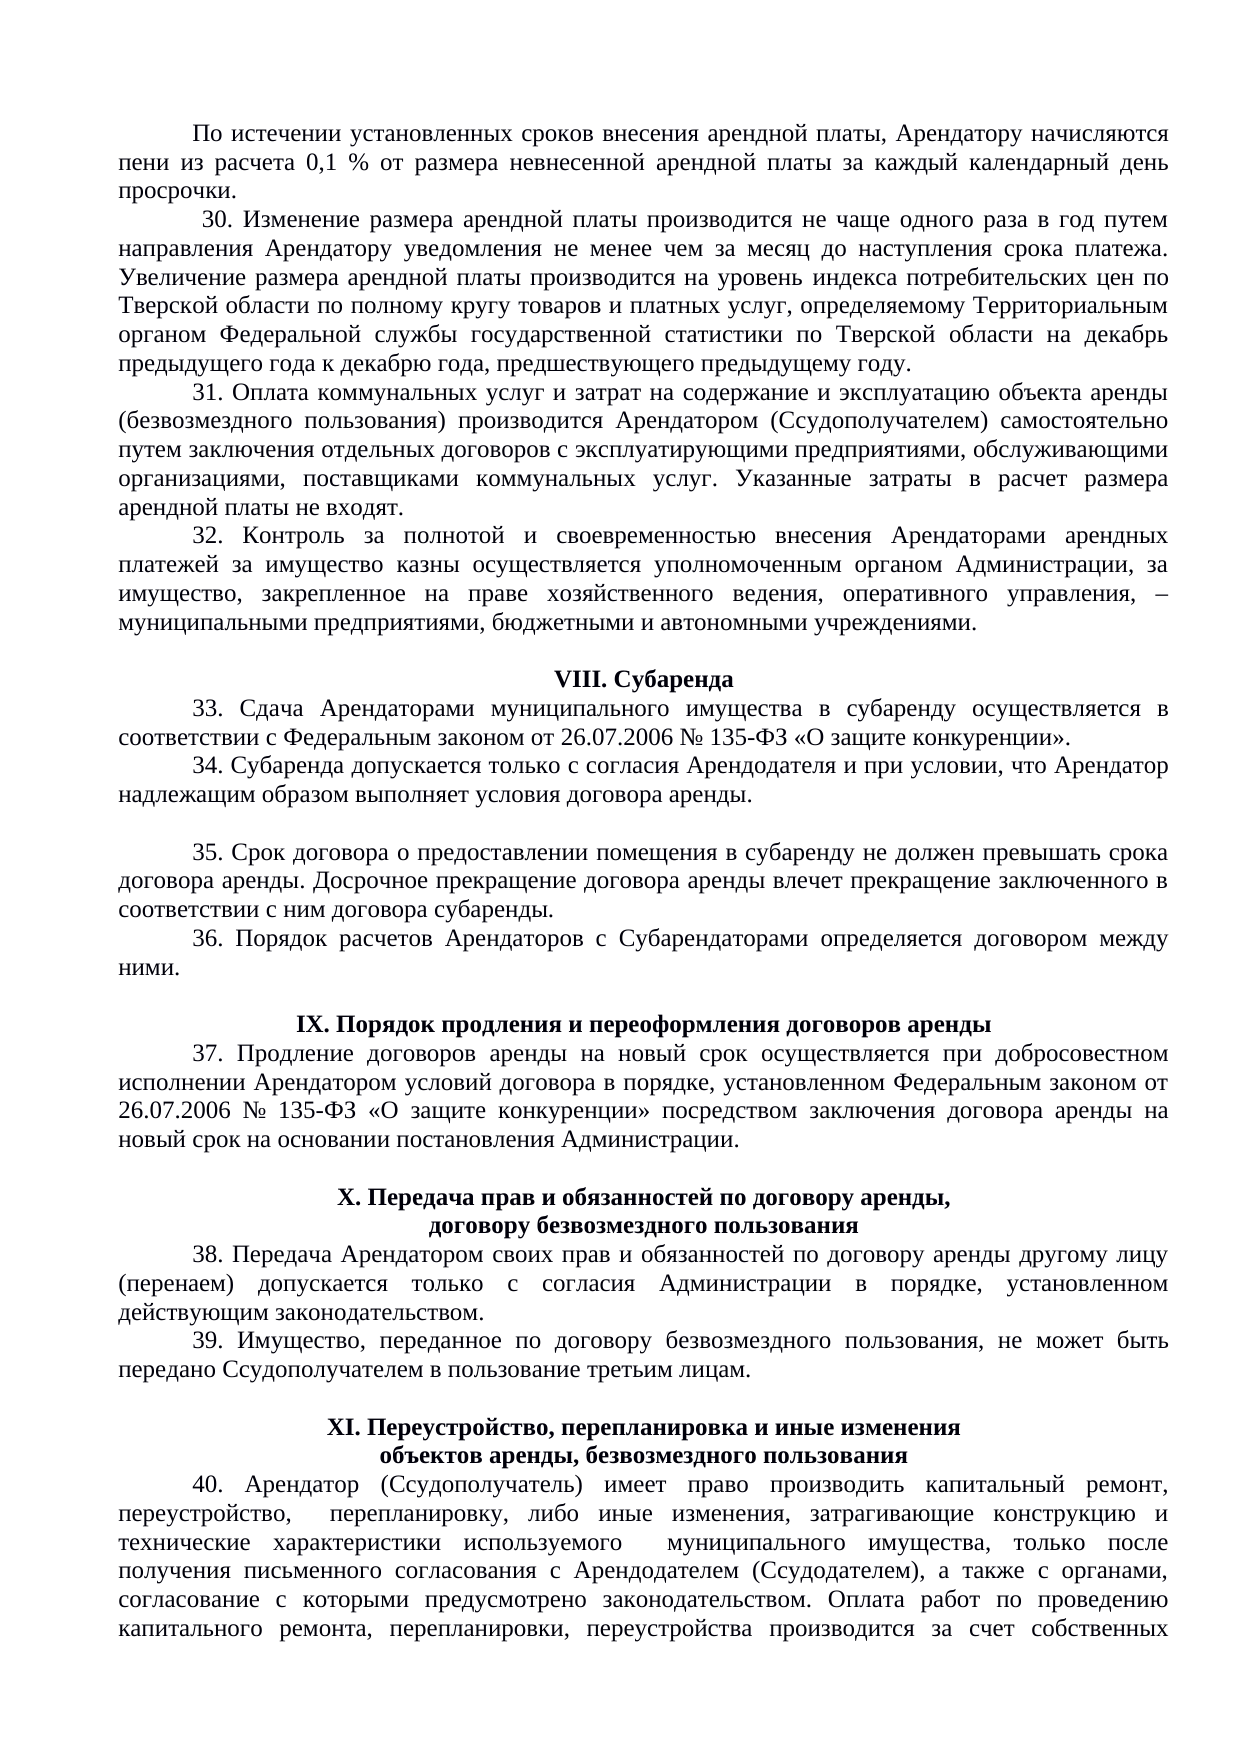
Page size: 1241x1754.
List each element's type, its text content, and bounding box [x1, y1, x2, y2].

text 34. Субаренда допускается только с согласия Арендодателя и при условии, что Арендатор надлежащим образом выполняет условия договора аренды. [118, 751, 1169, 808]
text VIII. Субаренда [118, 664, 1169, 693]
text По истечении установленных сроков внесения арендной платы, Арендатору начисляются пени из расчета 0,1 % от размера невнесенной арендной платы за каждый календарный день просрочки. [118, 118, 1169, 204]
text X. Передача прав и обязанностей по договору аренды, [118, 1182, 1169, 1211]
text 32. Контроль за полнотой и своевременностью внесения Арендаторами арендных платежей за имущество казны осуществляется уполномоченным органом Администрации, за имущество, закрепленное на праве хозяйственного ведения, оперативного управления, – муниципальными предприятиями, бюджетными и автономными учреждениями. [118, 521, 1169, 636]
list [118, 1469, 1169, 1642]
text 30. Изменение размера арендной платы производится не чаще одного раза в год путем направления Арендатору уведомления не менее чем за месяц до наступления срока платежа. Увеличение размера арендной платы производится на уровень индекса потребительских цен по Тверской области по полному кругу товаров и платных услуг, определяемому Территориальным органом Федеральной службы государственной статистики по Тверской области на декабрь предыдущего года к декабрю года, предшествующего предыдущему году. [118, 204, 1169, 377]
subtitle объектов аренды, безвозмездного пользования [118, 1441, 1169, 1469]
text 37. Продление договоров аренды на новый срок осуществляется при добросовестном исполнении Арендатором условий договора в порядке, установленном Федеральным законом от 26.07.2006 № 135-ФЗ «О защите конкуренции» посредством заключения договора аренды на новый срок на основании постановления Администрации. [118, 1038, 1169, 1153]
text 39. Имущество, переданное по договору безвозмездного пользования, не может быть передано Ссудополучателем в пользование третьим лицам. [118, 1326, 1169, 1383]
text 36. Порядок расчетов Арендаторов с Субарендаторами определяется договором между ними. [118, 923, 1169, 981]
text 31. Оплата коммунальных услуг и затрат на содержание и эксплуатацию объекта аренды (безвозмездного пользования) производится Арендатором (Ссудополучателем) самостоятельно путем заключения отдельных договоров с эксплуатирующими предприятиями, обслуживающими организациями, поставщиками коммунальных услуг. Указанные затраты в расчет размера арендной платы не входят. [118, 377, 1169, 521]
text IX. Порядок продления и переоформления договоров аренды [118, 1009, 1169, 1038]
text 33. Сдача Арендаторами муниципального имущества в субаренду осуществляется в соответствии с Федеральным законом от 26.07.2006 № 135-ФЗ «О защите конкуренции». [118, 693, 1169, 751]
text 38. Передача Арендатором своих прав и обязанностей по договору аренды другому лицу (перенаем) допускается только с согласия Администрации в порядке, установленном действующим законодательством. [118, 1239, 1169, 1326]
text 35. Срок договора о предоставлении помещения в субаренду не должен превышать срока договора аренды. Досрочное прекращение договора аренды влечет прекращение заключенного в соответствии с ним договора субаренды. [118, 837, 1169, 923]
text договору безвозмездного пользования [118, 1211, 1169, 1239]
text ХI. Переустройство, перепланировка и иные изменения [118, 1412, 1169, 1441]
